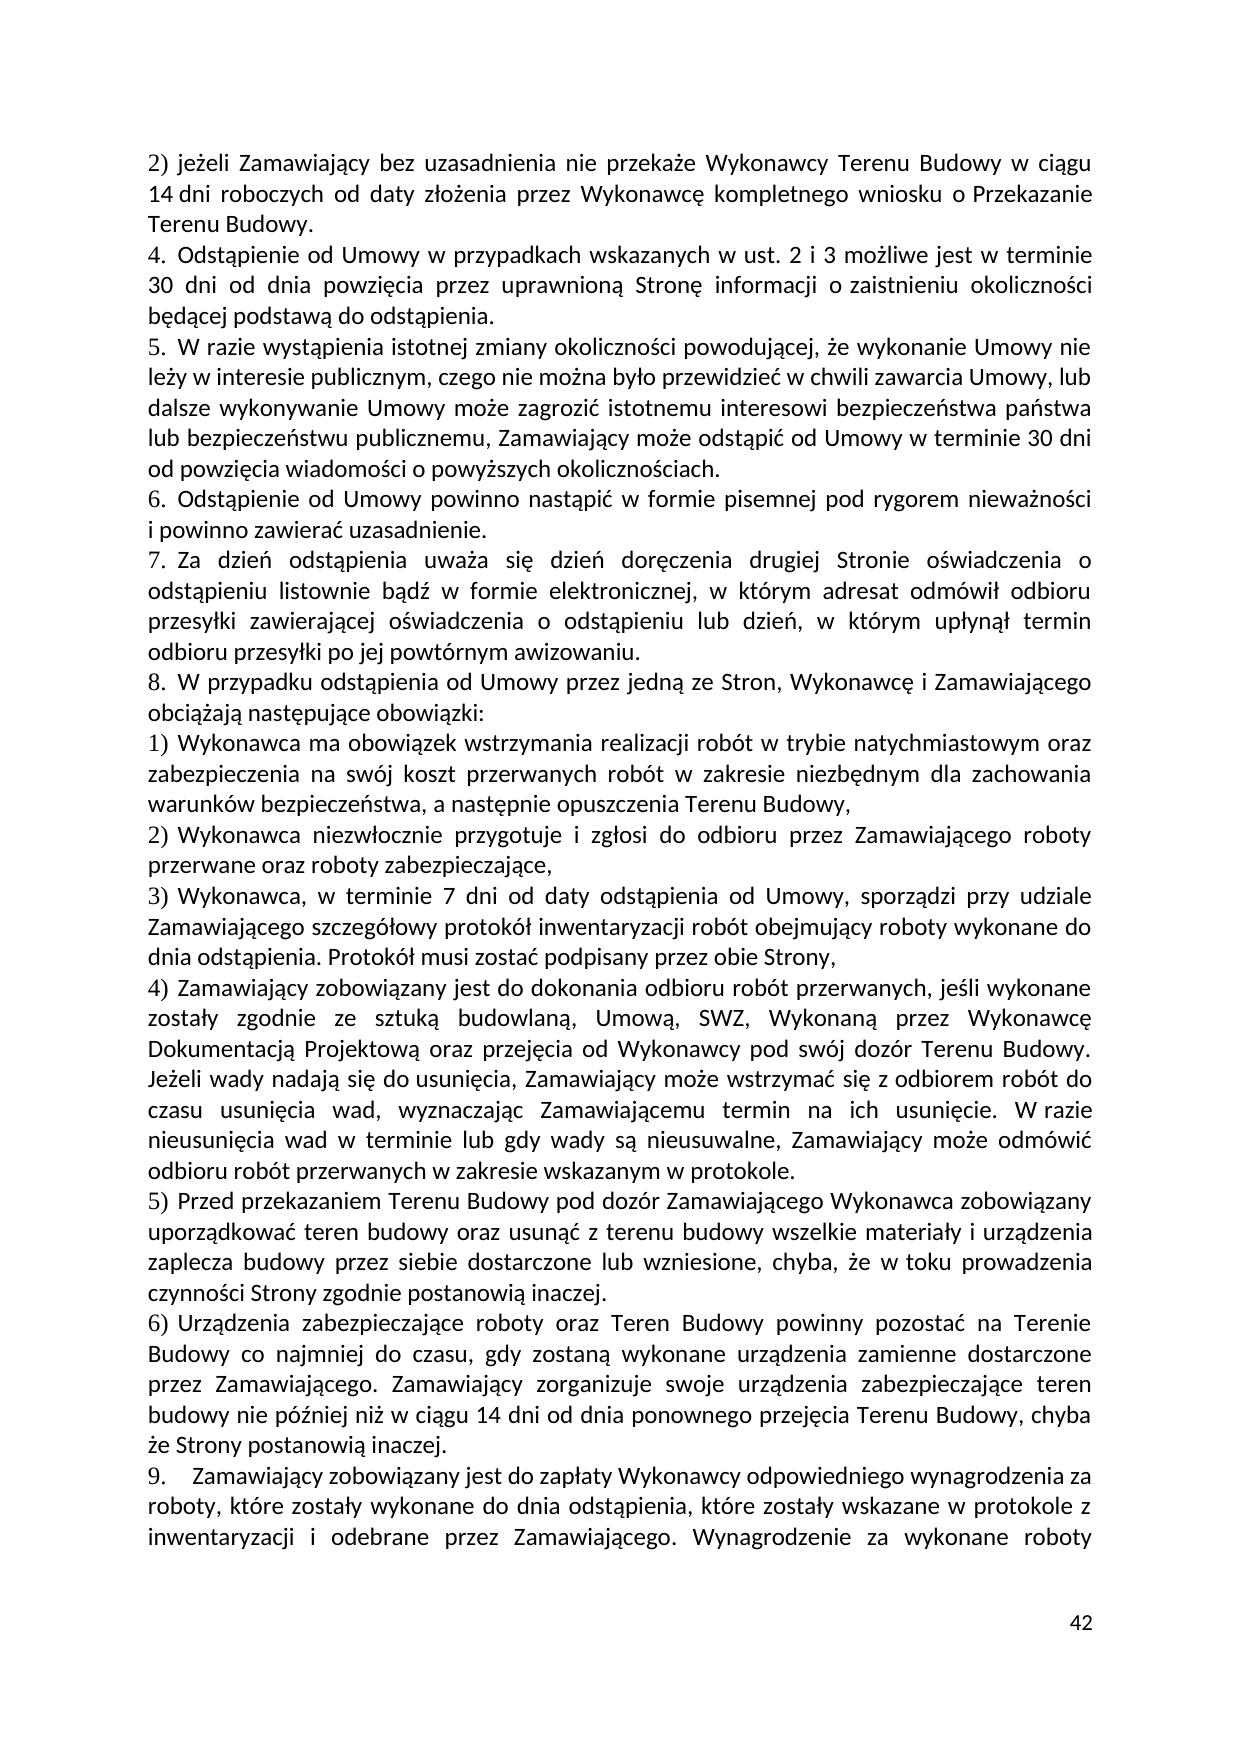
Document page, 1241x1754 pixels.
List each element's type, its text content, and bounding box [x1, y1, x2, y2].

list Wykonawca niezwłocznie przygotuje i zgłosi do odbioru przez Zamawiającego roboty przerwane oraz roboty zabezpieczające, [148, 819, 1093, 880]
list W przypadku odstąpienia od Umowy przez jedną ze Stron, Wykonawcę i Zamawiającego obciążają następujące obowiązki: [148, 666, 1093, 727]
list Zamawiający zobowiązany jest do dokonania odbioru robót przerwanych, jeśli wykonane zostały zgodnie ze sztuką budowlaną, Umową, SWZ, Wykonaną przez Wykonawcę Dokumentacją Projektową oraz przejęcia od Wykonawcy pod swój dozór Terenu Budowy. Jeżeli wady nadają się do usunięcia, Zamawiający może wstrzymać się z odbiorem robót do czasu usunięcia wad, wyznaczając Zamawiającemu termin na ich usunięcie. W razie nieusunięcia wad w terminie lub gdy wady są nieusuwalne, Zamawiający może odmówić odbioru robót przerwanych w zakresie wskazanym w protokole. [148, 972, 1093, 1185]
list Wykonawca, w terminie 7 dni od daty odstąpienia od Umowy, sporządzi przy udziale Zamawiającego szczegółowy protokół inwentaryzacji robót obejmujący roboty wykonane do dnia odstąpienia. Protokół musi zostać podpisany przez obie Strony, [148, 880, 1093, 972]
list Odstąpienie od Umowy w przypadkach wskazanych w ust. 2 i 3 możliwe jest w terminie 30 dni od dnia powzięcia przez uprawnioną Stronę informacji o zaistnieniu okoliczności będącej podstawą do odstąpienia. [148, 239, 1093, 331]
list Urządzenia zabezpieczające roboty oraz Teren Budowy powinny pozostać na Terenie Budowy co najmniej do czasu, gdy zostaną wykonane urządzenia zamienne dostarczone przez Zamawiającego. Zamawiający zorganizuje swoje urządzenia zabezpieczające teren budowy nie później niż w ciągu 14 dni od dnia ponownego przejęcia Terenu Budowy, chyba że Strony postanowią inaczej. [148, 1307, 1093, 1460]
list Wykonawca ma obowiązek wstrzymania realizacji robót w trybie natychmiastowym oraz zabezpieczenia na swój koszt przerwanych robót w zakresie niezbędnym dla zachowania warunków bezpieczeństwa, a następnie opuszczenia Terenu Budowy, [148, 727, 1093, 819]
list Za dzień odstąpienia uważa się dzień doręczenia drugiej Stronie oświadczenia o odstąpieniu listownie bądź w formie elektronicznej, w którym adresat odmówił odbioru przesyłki zawierającej oświadczenia o odstąpieniu lub dzień, w którym upłynął termin odbioru przesyłki po jej powtórnym awizowaniu. [148, 544, 1093, 666]
list Przed przekazaniem Terenu Budowy pod dozór Zamawiającego Wykonawca zobowiązany uporządkować teren budowy oraz usunąć z terenu budowy wszelkie materiały i urządzenia zaplecza budowy przez siebie dostarczone lub wzniesione, chyba, że w toku prowadzenia czynności Strony zgodnie postanowią inaczej. [148, 1185, 1093, 1307]
list W razie wystąpienia istotnej zmiany okoliczności powodującej, że wykonanie Umowy nie leży w interesie publicznym, czego nie można było przewidzieć w chwili zawarcia Umowy, lub dalsze wykonywanie Umowy może zagrozić istotnemu interesowi bezpieczeństwa państwa lub bezpieczeństwu publicznemu, Zamawiający może odstąpić od Umowy w terminie 30 dni od powzięcia wiadomości o powyższych okolicznościach. [148, 331, 1093, 483]
list Odstąpienie od Umowy powinno nastąpić w formie pisemnej pod rygorem nieważności i powinno zawierać uzasadnienie. [148, 483, 1093, 544]
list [148, 1460, 1093, 1552]
list jeżeli Zamawiający bez uzasadnienia nie przekaże Wykonawcy Terenu Budowy w ciągu 14 dni roboczych od daty złożenia przez Wykonawcę kompletnego wniosku o Przekazanie Terenu Budowy. [148, 148, 1093, 239]
